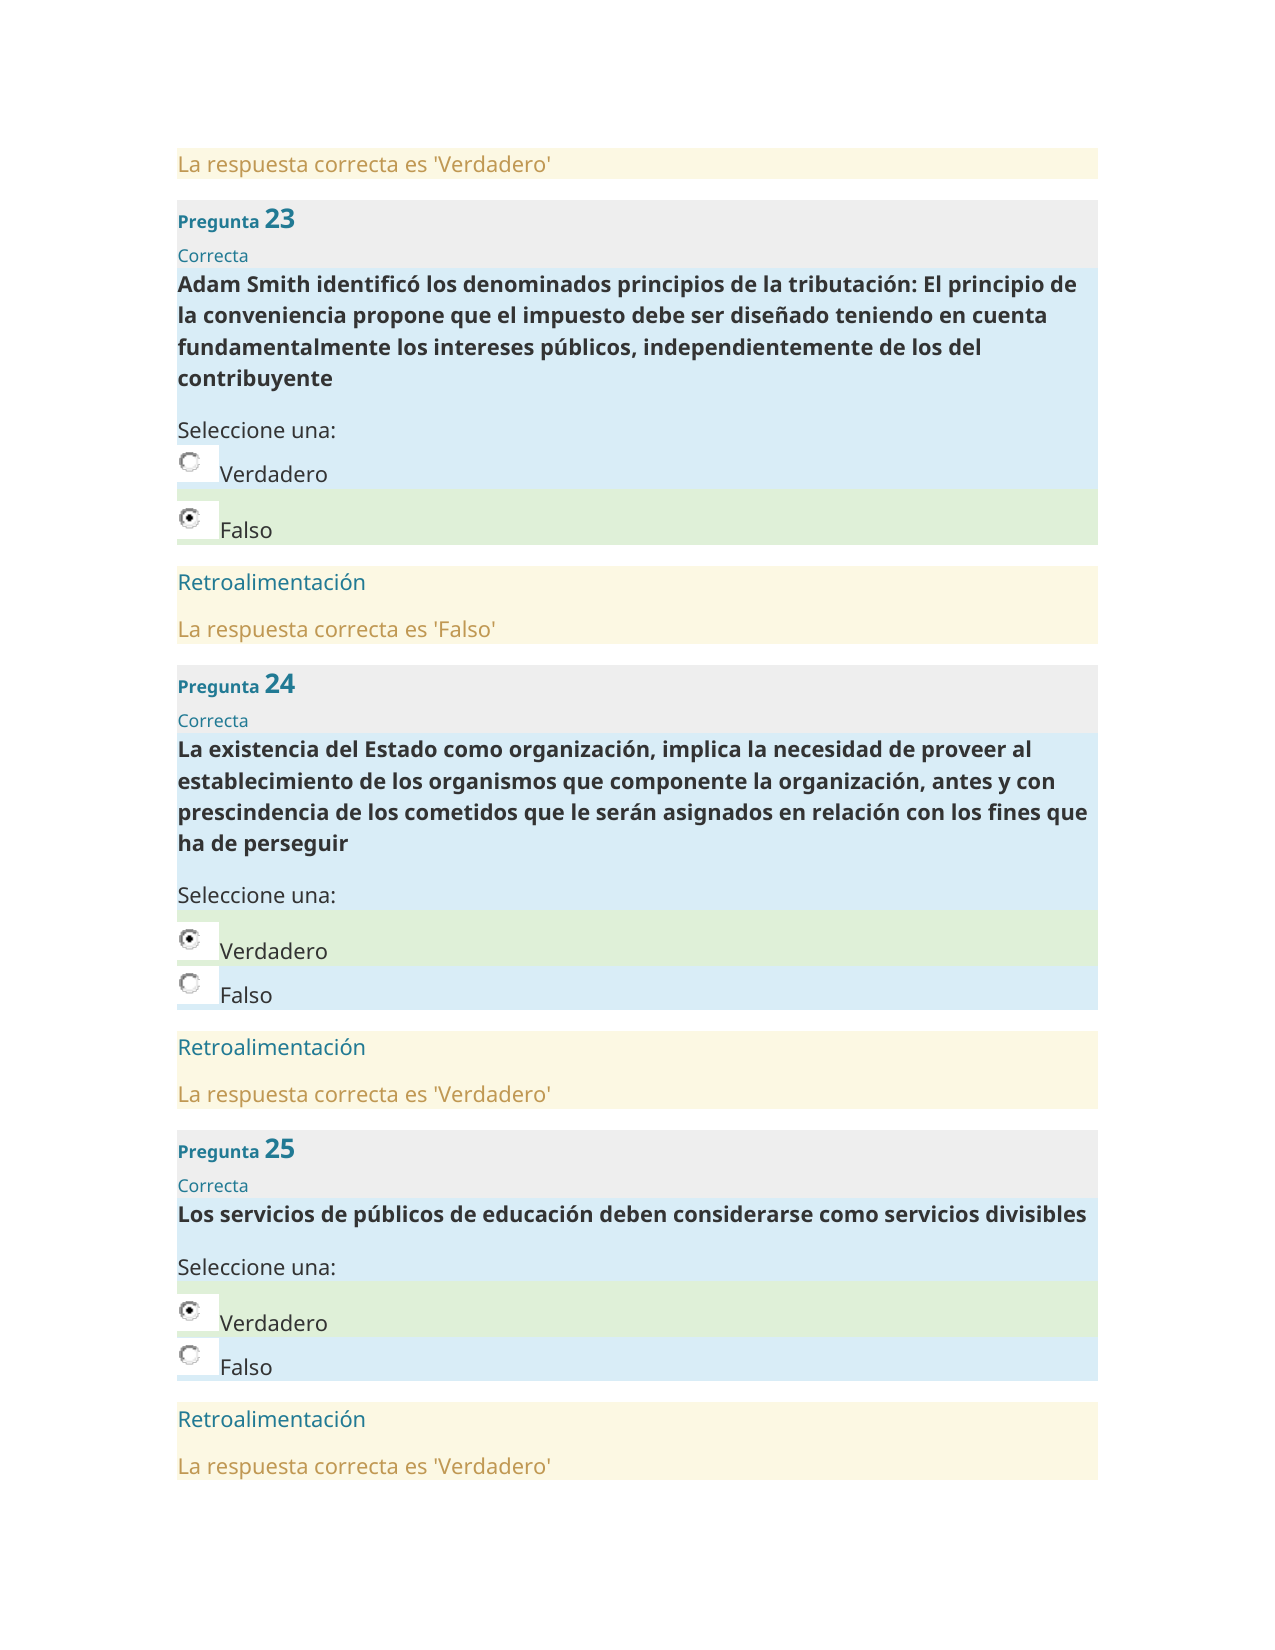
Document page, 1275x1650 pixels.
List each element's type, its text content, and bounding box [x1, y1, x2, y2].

text Pregunta 25 [177, 1130, 1098, 1167]
text Falso [177, 966, 1098, 1010]
text Seleccione una: [177, 414, 1098, 445]
text La respuesta correcta es 'Verdadero' [177, 148, 1098, 179]
text Seleccione una: [177, 879, 1098, 910]
text Verdadero [177, 445, 1098, 489]
text La respuesta correcta es 'Verdadero' [177, 1449, 1098, 1480]
text Correcta [177, 1167, 1098, 1198]
text Retroalimentación [177, 566, 1098, 597]
text Adam Smith identificó los denominados principios de la tributación: El principio de la conveniencia propone que el impuesto debe ser diseñado teniendo en cuenta fundamentalmente los intereses públicos, independientemente de los del contribuyente [177, 268, 1098, 393]
text Falso [177, 1337, 1098, 1381]
text La respuesta correcta es 'Verdadero' [177, 1078, 1098, 1109]
text La respuesta correcta es 'Falso' [177, 613, 1098, 644]
text La existencia del Estado como organización, implica la necesidad de proveer al establecimiento de los organismos que componente la organización, antes y con prescindencia de los cometidos que le serán asignados en relación con los fines que ha de perseguir [177, 733, 1098, 858]
text Pregunta 24 [177, 665, 1098, 702]
text Falso [177, 489, 1098, 545]
text Los servicios de públicos de educación deben considerarse como servicios divisibles [177, 1198, 1098, 1229]
text Correcta [177, 237, 1098, 268]
text Retroalimentación [177, 1031, 1098, 1062]
text Seleccione una: [177, 1250, 1098, 1281]
text Correcta [177, 702, 1098, 733]
text Verdadero [177, 910, 1098, 966]
text Verdadero [177, 1281, 1098, 1337]
text Retroalimentación [177, 1402, 1098, 1433]
text Pregunta 23 [177, 200, 1098, 237]
